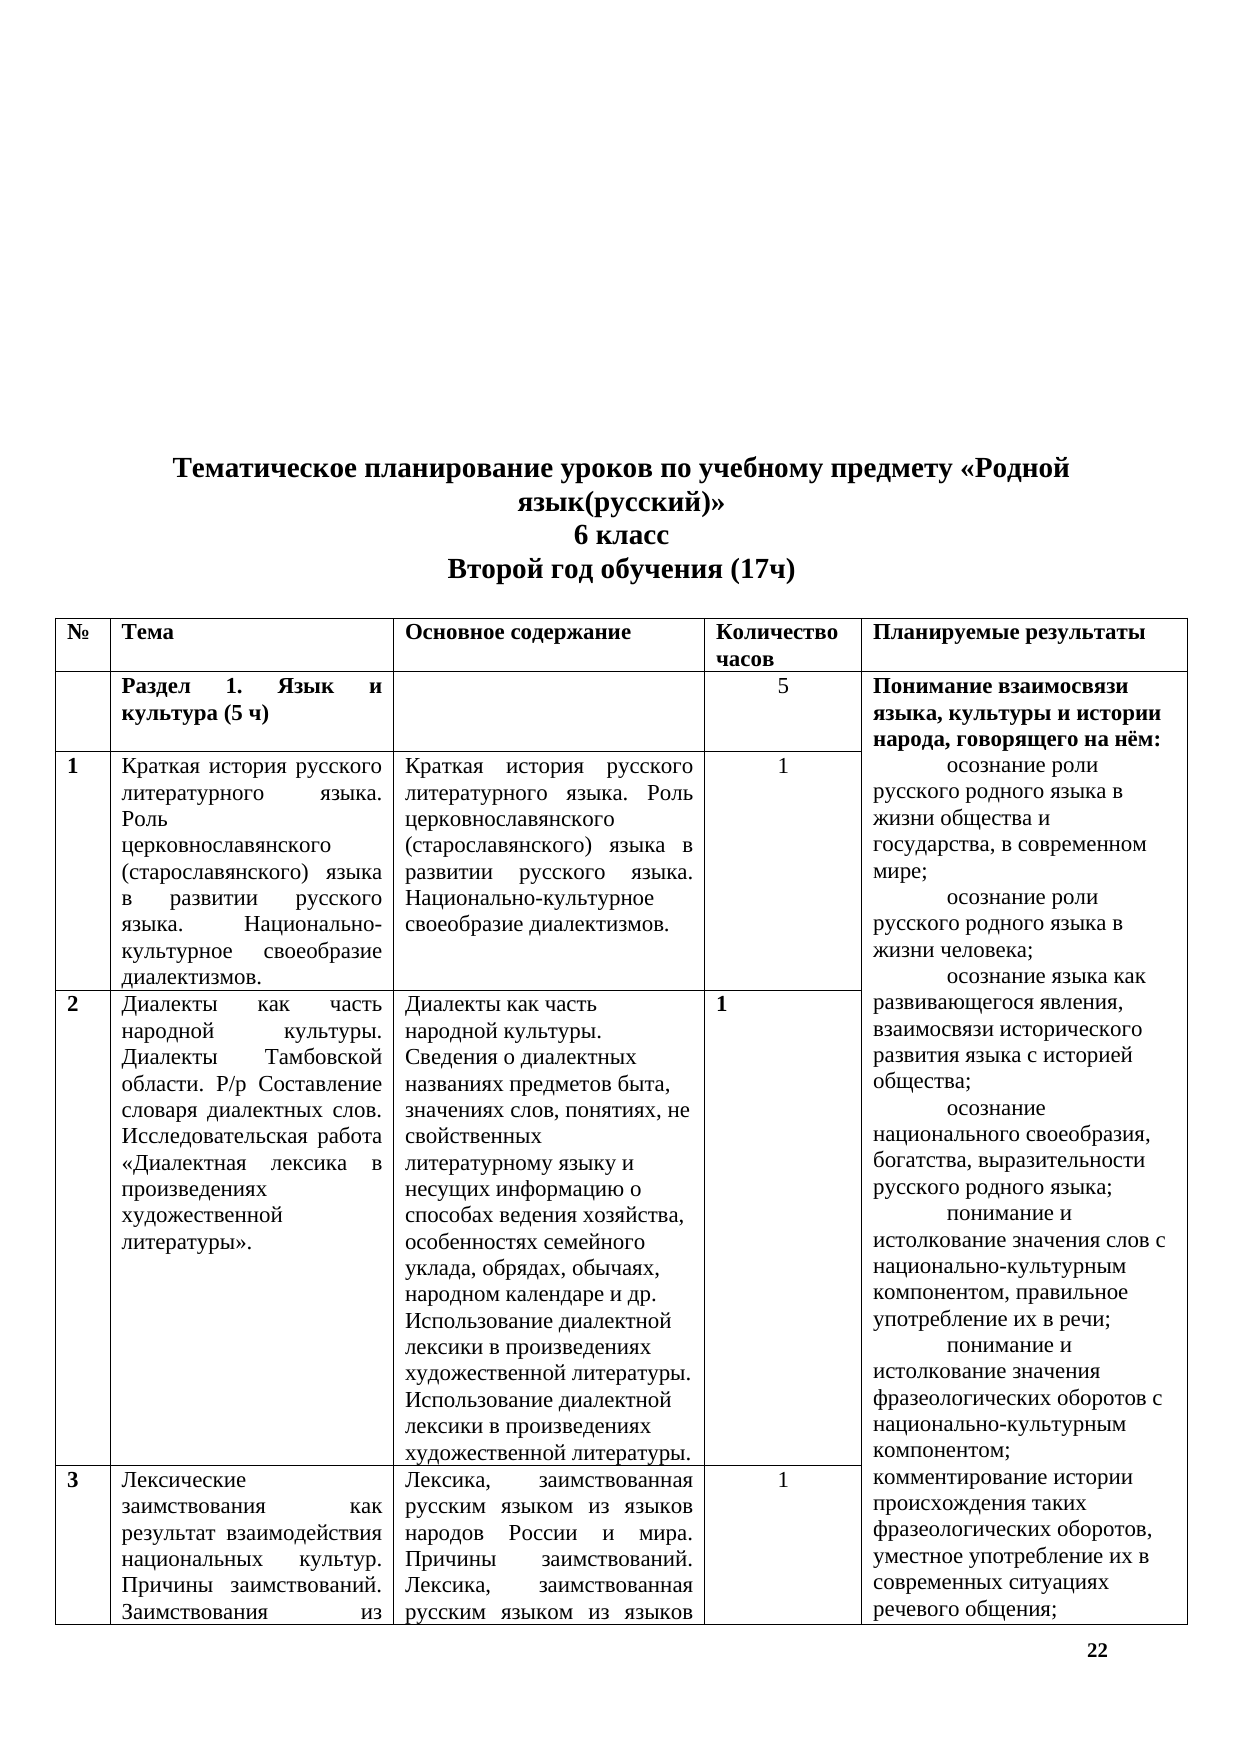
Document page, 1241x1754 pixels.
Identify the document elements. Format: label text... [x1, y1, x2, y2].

table_cell [394, 672, 704, 751]
table_cell [56, 672, 110, 751]
table_cell 1 [705, 991, 861, 1465]
table_cell 5 [705, 672, 861, 751]
table_cell 1 [705, 752, 861, 989]
table_cell 3 [56, 1466, 110, 1624]
table_header Количество часов [705, 619, 861, 671]
table_header № [56, 619, 110, 671]
table_cell 1 [705, 1466, 861, 1624]
table_cell Диалекты как часть народной культуры. Сведения о диалектных названиях предметов быта, значениях слов, понятиях, не свойственных литературному языку и несущих информацию о способах ведения хозяйства, особенностях семейного уклада, обрядах, обычаях, народном календаре и др. Использование диалектной лексики в произведениях художественной литературы. Использование диалектной лексики в произведениях художественной литературы. [394, 991, 704, 1465]
table_cell Краткая история русского литературного языка. Роль церковнославянского (старославянского) языка в развитии русского языка. Национально-культурное своеобразие диалектизмов. [111, 752, 393, 989]
table_cell 2 [56, 991, 110, 1465]
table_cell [111, 1466, 393, 1624]
text 6 класс [67, 517, 1176, 551]
text Второй год обучения (17ч) [67, 551, 1176, 584]
table_header Тема [111, 619, 393, 671]
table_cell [394, 1466, 704, 1624]
table_cell 1 [56, 752, 110, 989]
table_cell Раздел 1. Язык и культура (5 ч) [111, 672, 393, 751]
table_header Планируемые результаты [862, 619, 1187, 671]
text Тематическое планирование уроков по учебному предмету «Родной язык(русский)» [67, 450, 1176, 517]
table_cell Понимание взаимосвязи языка, культуры и истории народа, говорящего на нём: осознание роли русского родного языка в жизни общества и государства, в современном мире; осознание роли русского родного языка в жизни человека; осознание языка как развивающегося явления, взаимосвязи исторического развития языка с историей общества; осознание национального своеобразия, богатства, выразительности русского родного языка; понимание и истолкование значения слов с национально-культурным компонентом, правильное употребление их в речи; понимание и истолкование значения фразеологических оборотов с национально-культурным компонентом; комментирование истории происхождения таких фразеологических оборотов, уместное употребление их в современных ситуациях речевого общения; понимание и истолкование значения характеристика лексики . [862, 672, 1187, 1624]
table_header Основное содержание [394, 619, 704, 671]
table_cell Краткая история русского литературного языка. Роль церковнославянского (старославянского) языка в развитии русского языка. Национально-культурное своеобразие диалектизмов. [394, 752, 704, 989]
table_cell Диалекты как часть народной культуры. Диалекты Тамбовской области. Р/р Составление словаря диалектных слов. Исследовательская работа «Диалектная лексика в произведениях художественной литературы». [111, 991, 393, 1465]
